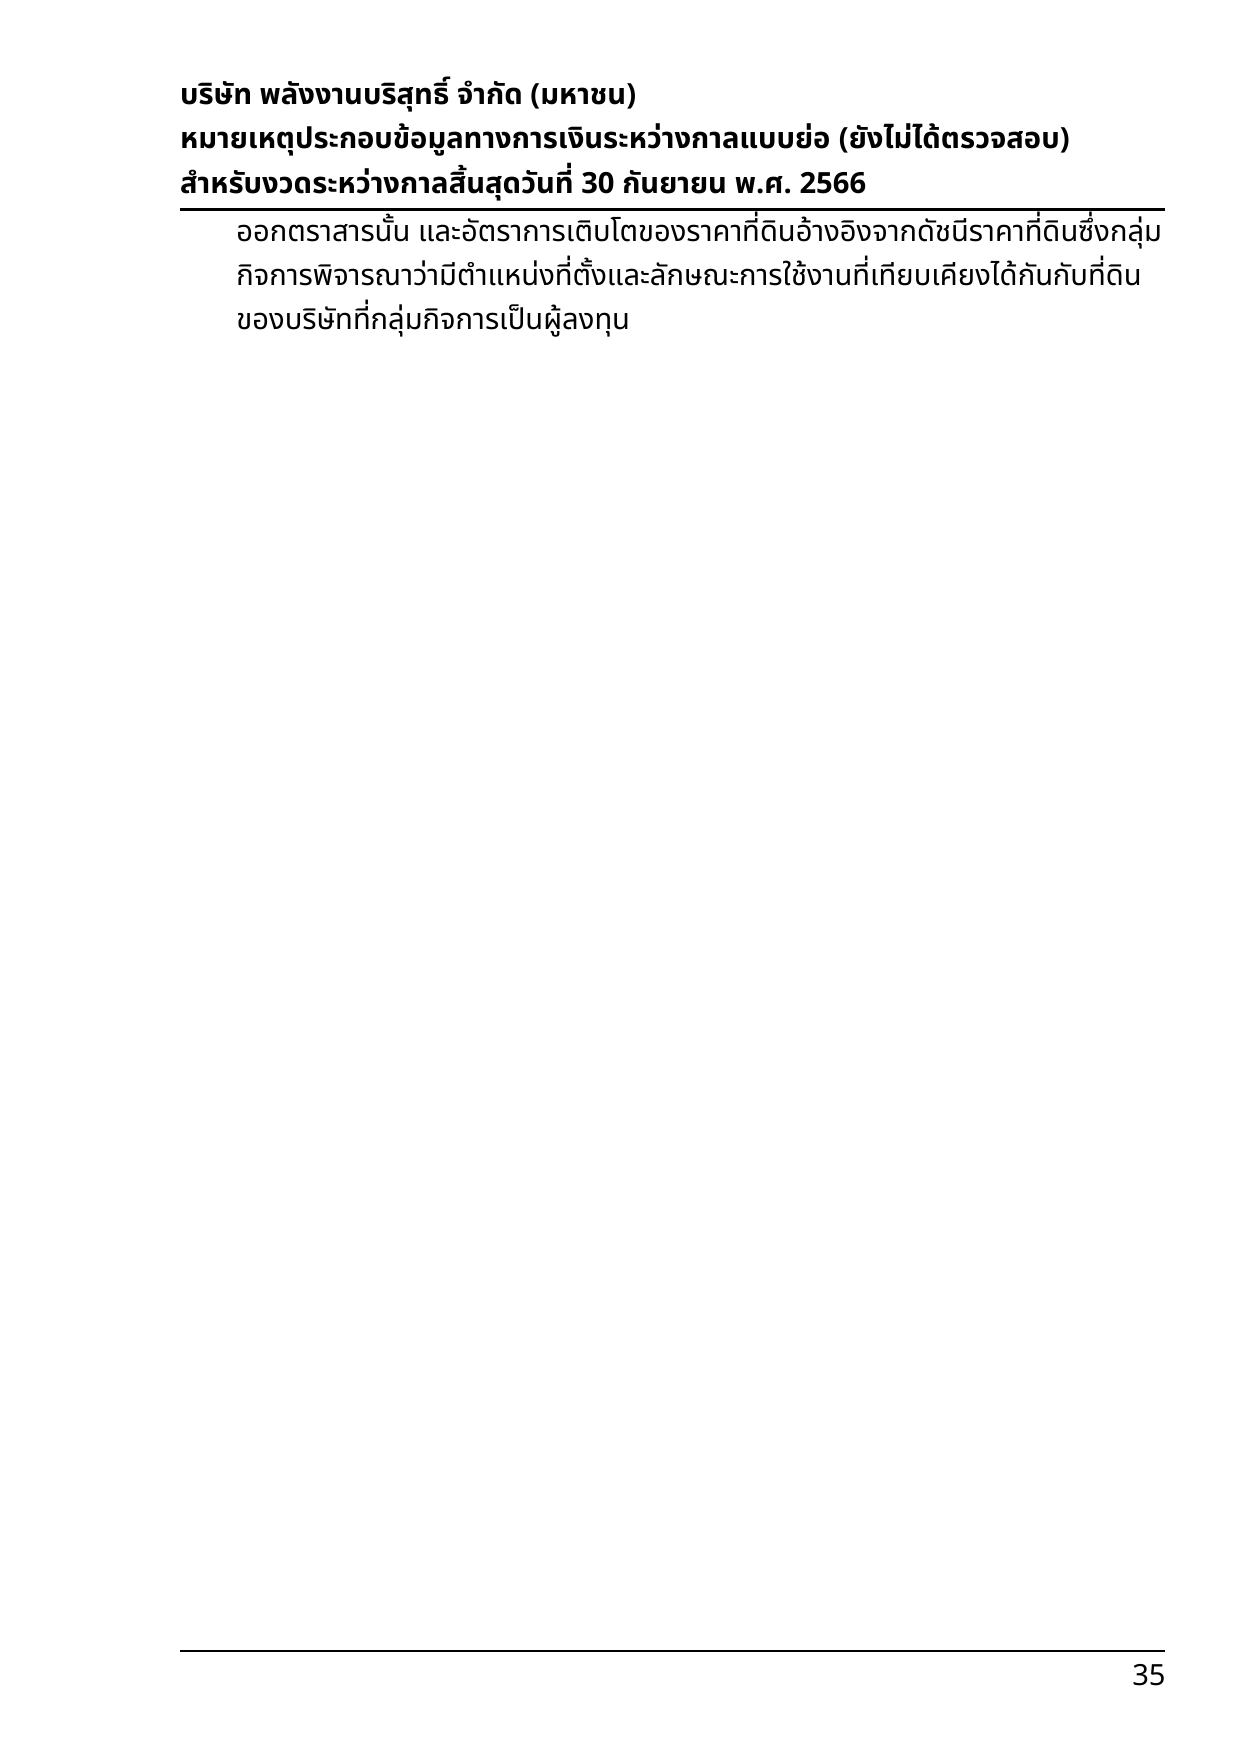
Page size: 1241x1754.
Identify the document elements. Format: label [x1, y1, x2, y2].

list [236, 211, 1165, 343]
